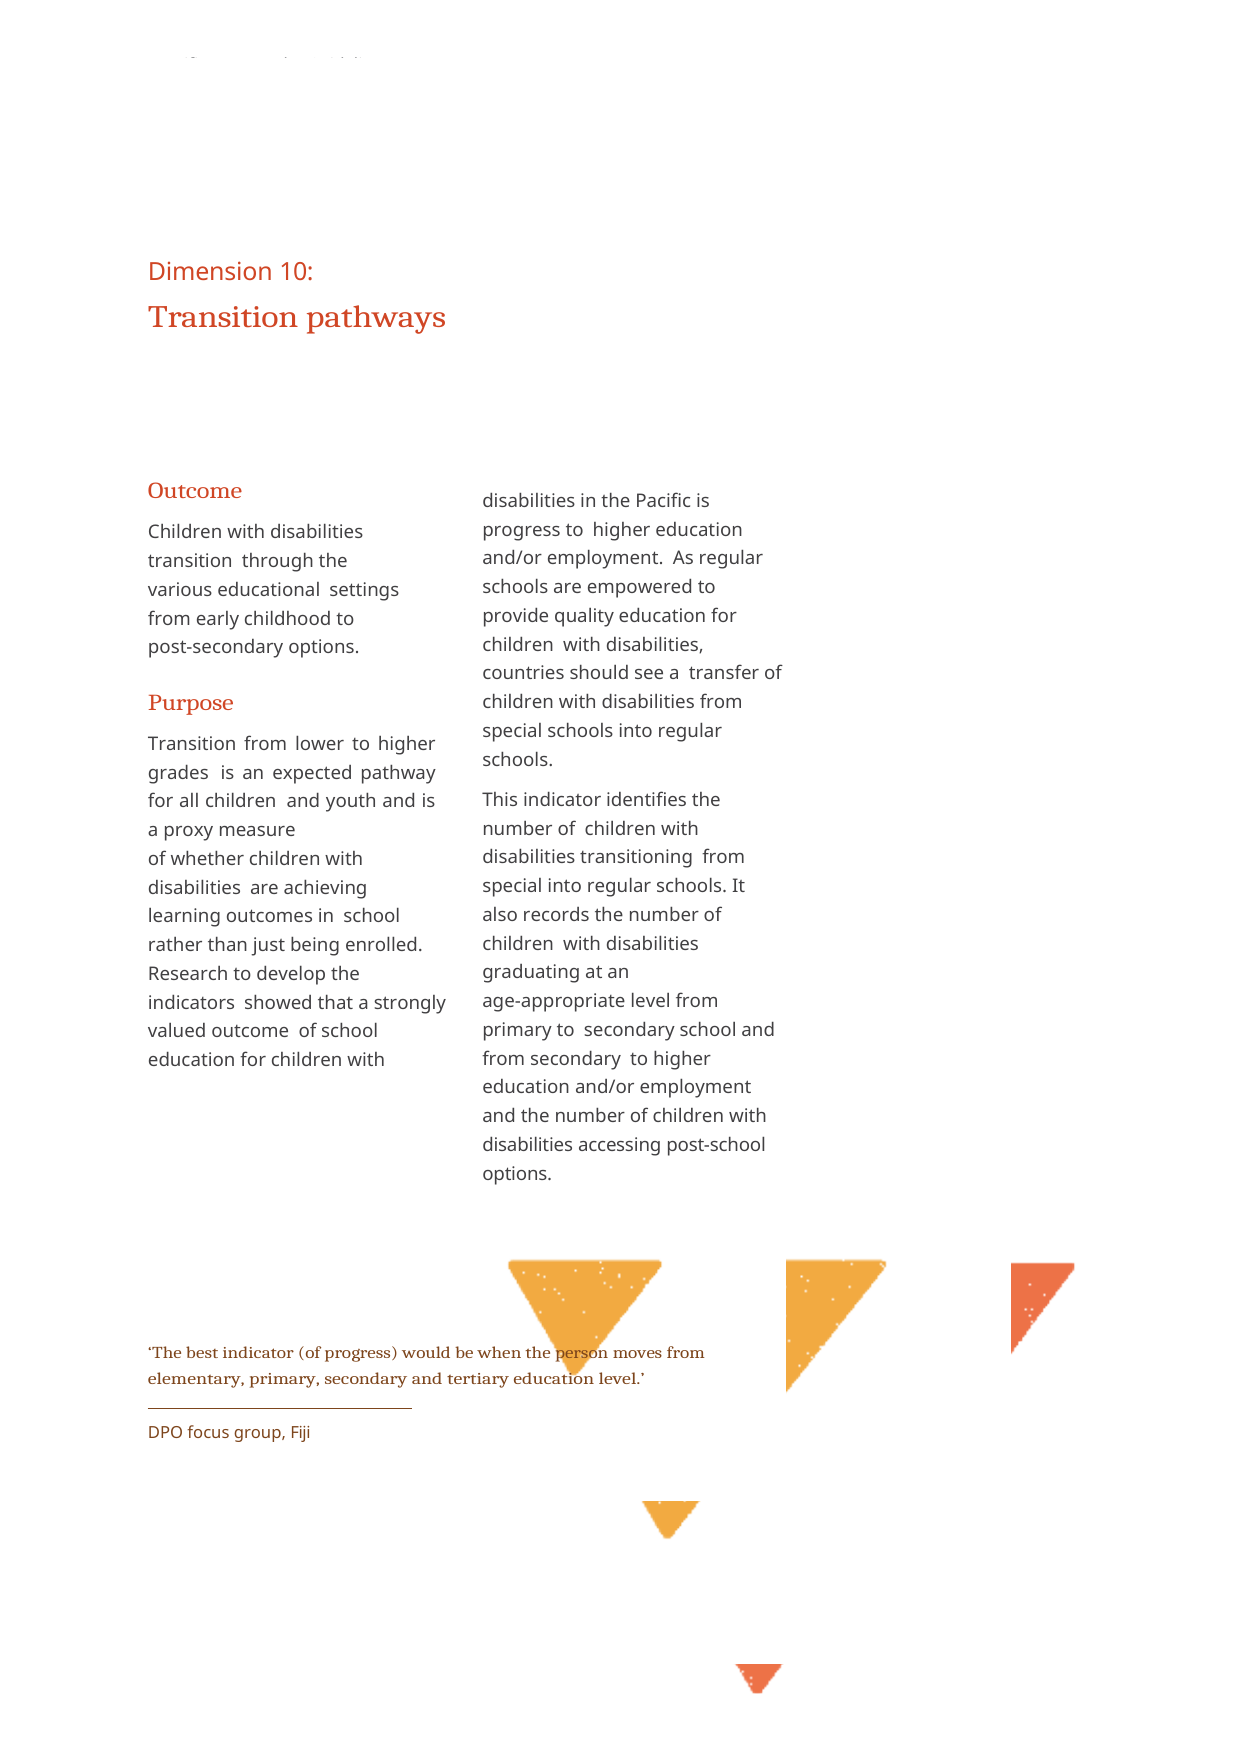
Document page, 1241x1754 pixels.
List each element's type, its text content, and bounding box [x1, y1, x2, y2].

text Purpose [148, 689, 447, 716]
text age-appropriate level from primary to secondary school and from secondary to higher education and/or employment and the number of children with disabilities accessing post-school options. [482, 987, 786, 1186]
picture [411, 1443, 1200, 1754]
text Outcome [148, 478, 447, 504]
text Dimension 10: [148, 253, 1240, 287]
text DPO focus group, Fiji [148, 1420, 1240, 1443]
text of whether children with disabilities are achieving learning outcomes in school rather than just being enrolled. [148, 845, 435, 957]
text This indicator identifies the number of children with disabilities transitioning from special into regular schools. It also records the number of children with disabilities graduating at an [482, 786, 769, 984]
text Research to develop the indicators showed that a strongly valued outcome of school education for children with [148, 960, 447, 1072]
text disabilities in the Pacific is progress to higher education and/or employment. As regular schools are empowered to provide quality education for children with disabilities, countries should see a transfer of children with disabilities from special schools into regular schools. [482, 487, 786, 771]
text Transition from lower to higher grades is an expected pathway for all children and youth and is a proxy measure [148, 730, 436, 842]
picture [411, 1164, 1200, 1420]
subtitle Transition pathways [148, 299, 1240, 335]
text ‘The best indicator (of progress) would be when the person moves from elementary, primary, secondary and tertiary education level.’ [148, 1343, 774, 1389]
text Children with disabilities transition through the various educational settings from early childhood to post-secondary options. [148, 518, 405, 659]
